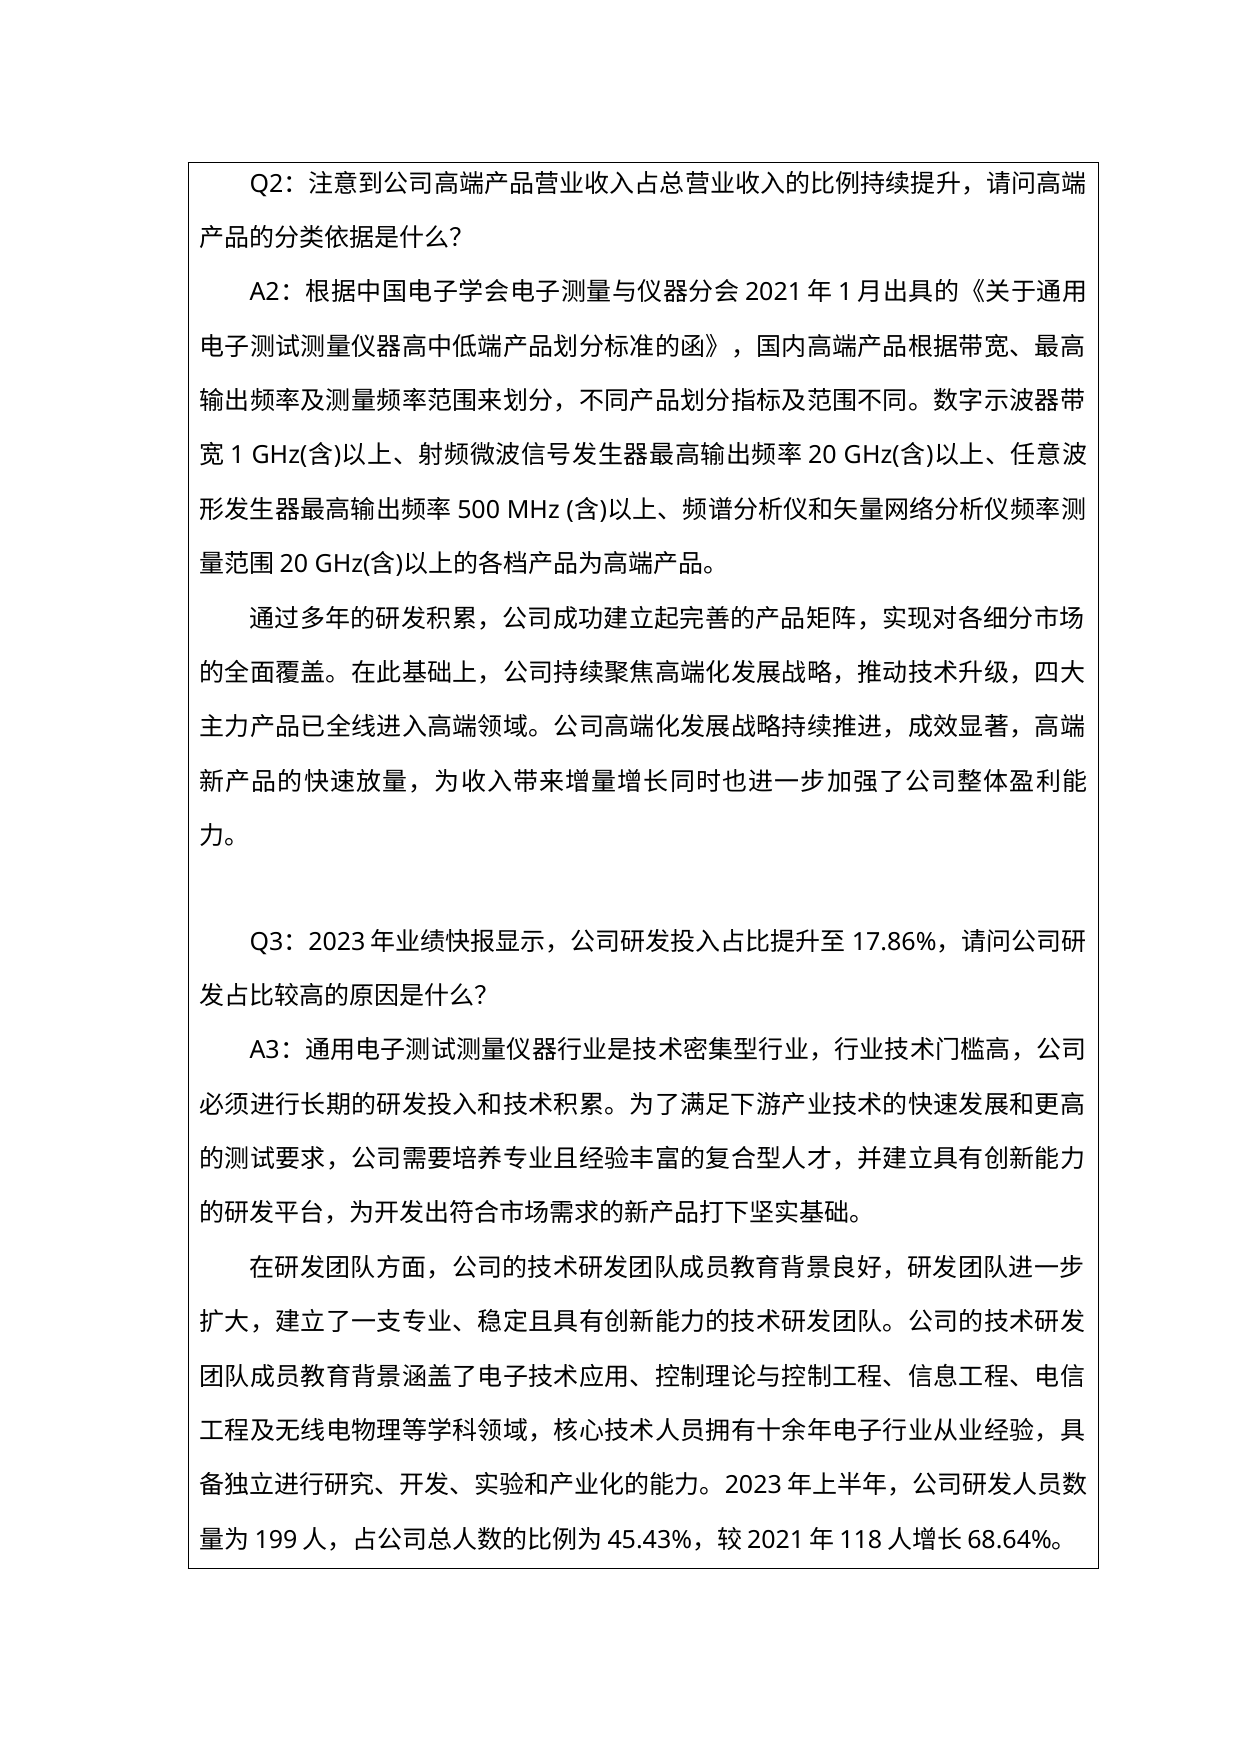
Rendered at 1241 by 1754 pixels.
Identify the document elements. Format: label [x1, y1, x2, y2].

table_cell [189, 163, 1098, 1568]
